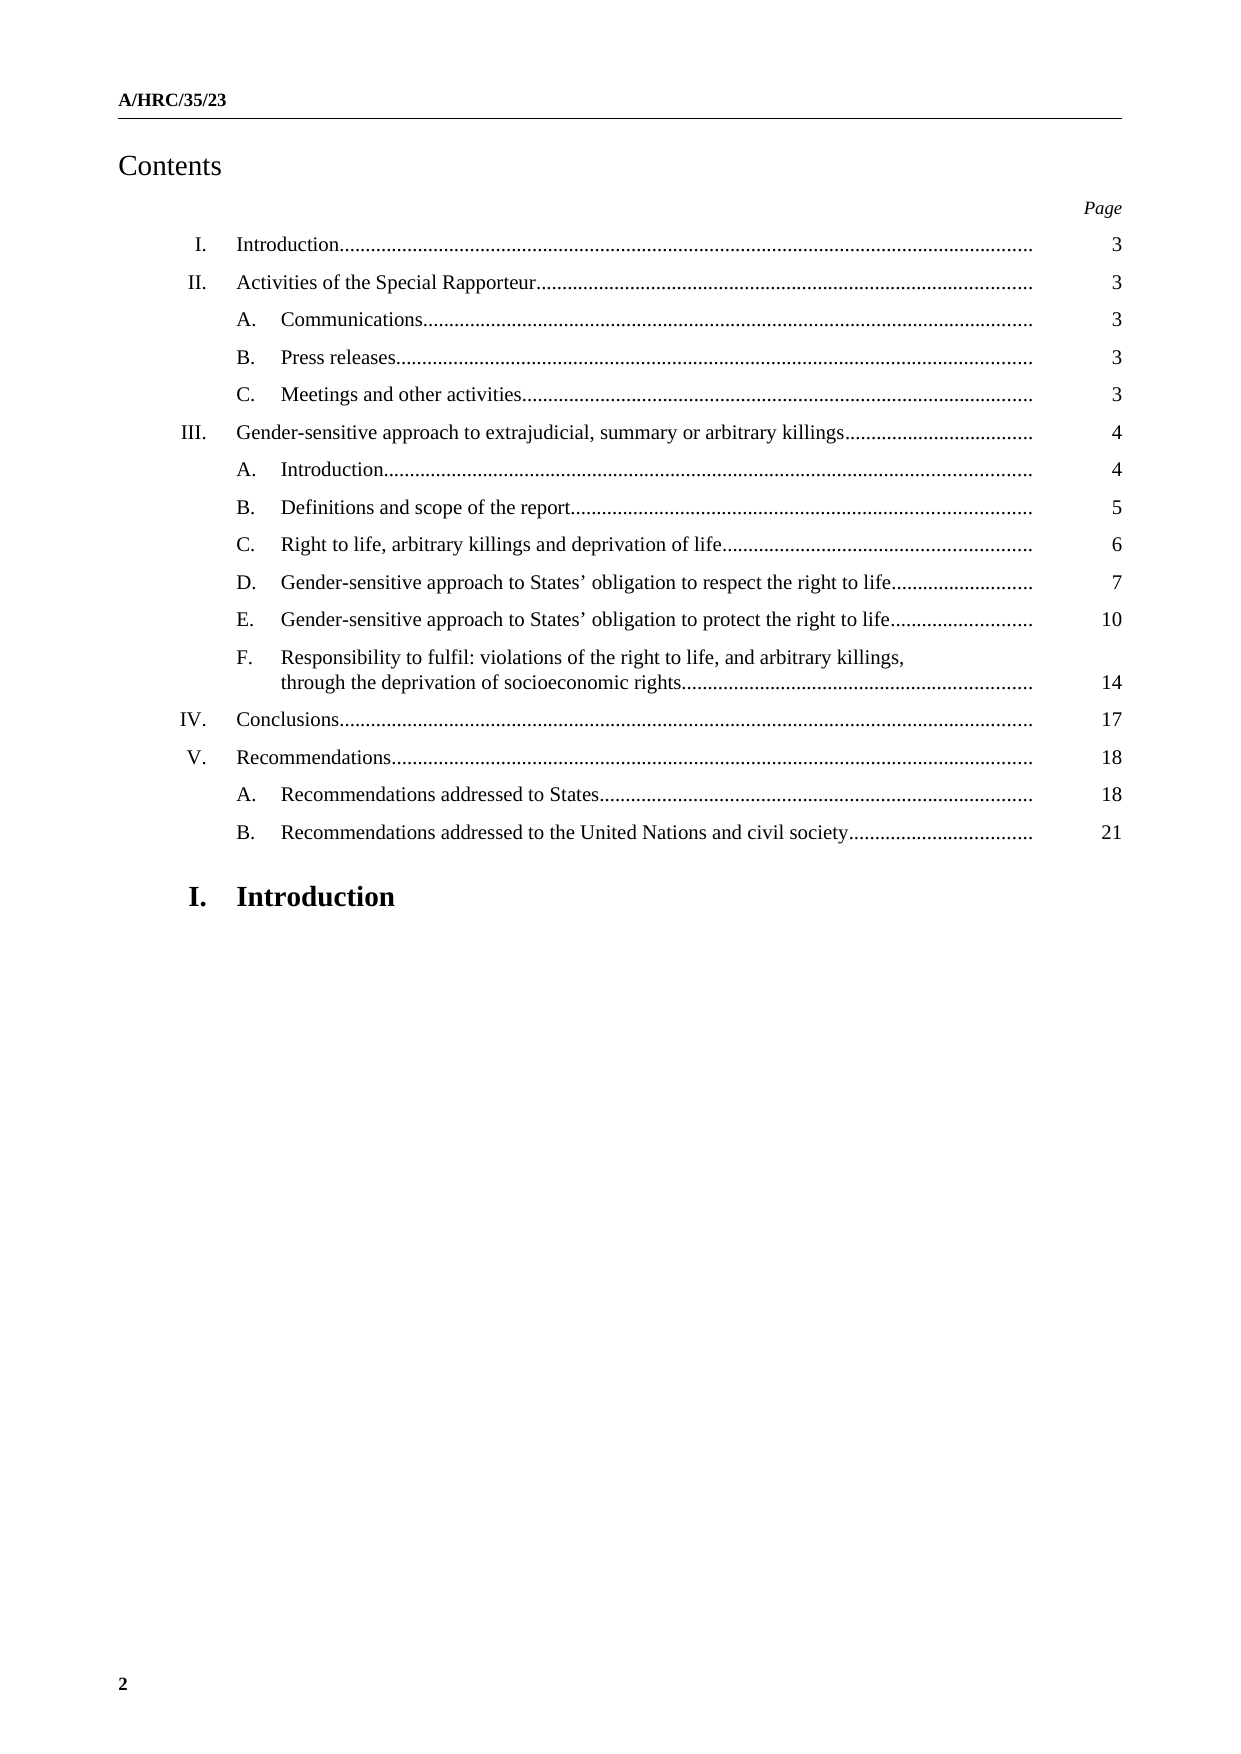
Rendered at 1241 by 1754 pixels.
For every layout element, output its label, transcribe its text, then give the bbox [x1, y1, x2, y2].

text III. Gender-sensitive approach to extrajudicial, summary or arbitrary killings 4 [118, 419, 1122, 444]
text C. Meetings and other activities 3 [118, 381, 1122, 406]
text C. Right to life, arbitrary killings and deprivation of life 6 [118, 531, 1122, 556]
text II. Activities of the Special Rapporteur 3 [118, 269, 1122, 294]
text D. Gender-sensitive approach to States’ obligation to respect the right to life 7 [118, 569, 1122, 594]
text I. Introduction 3 [118, 231, 1122, 256]
text E. Gender-sensitive approach to States’ obligation to protect the right to life 10 [118, 606, 1122, 631]
text A. Recommendations addressed to States 18 [118, 781, 1122, 806]
text IV. Conclusions 17 [118, 706, 1122, 731]
text B. Press releases 3 [118, 344, 1122, 369]
text Contents [118, 148, 1122, 181]
text B. Definitions and scope of the report 5 [118, 494, 1122, 519]
text B. Recommendations addressed to the United Nations and civil society 21 [118, 819, 1122, 844]
text A. Introduction 4 [118, 456, 1122, 481]
text I. Introduction [118, 881, 1004, 912]
text V. Recommendations 18 [118, 744, 1122, 769]
text F. Responsibility to fulfil: violations of the right to life, and arbitrary killings, through the deprivation of socioeconomic rights 14 [118, 644, 1122, 694]
text Page [148, 194, 1122, 219]
text A. Communications 3 [118, 306, 1122, 331]
